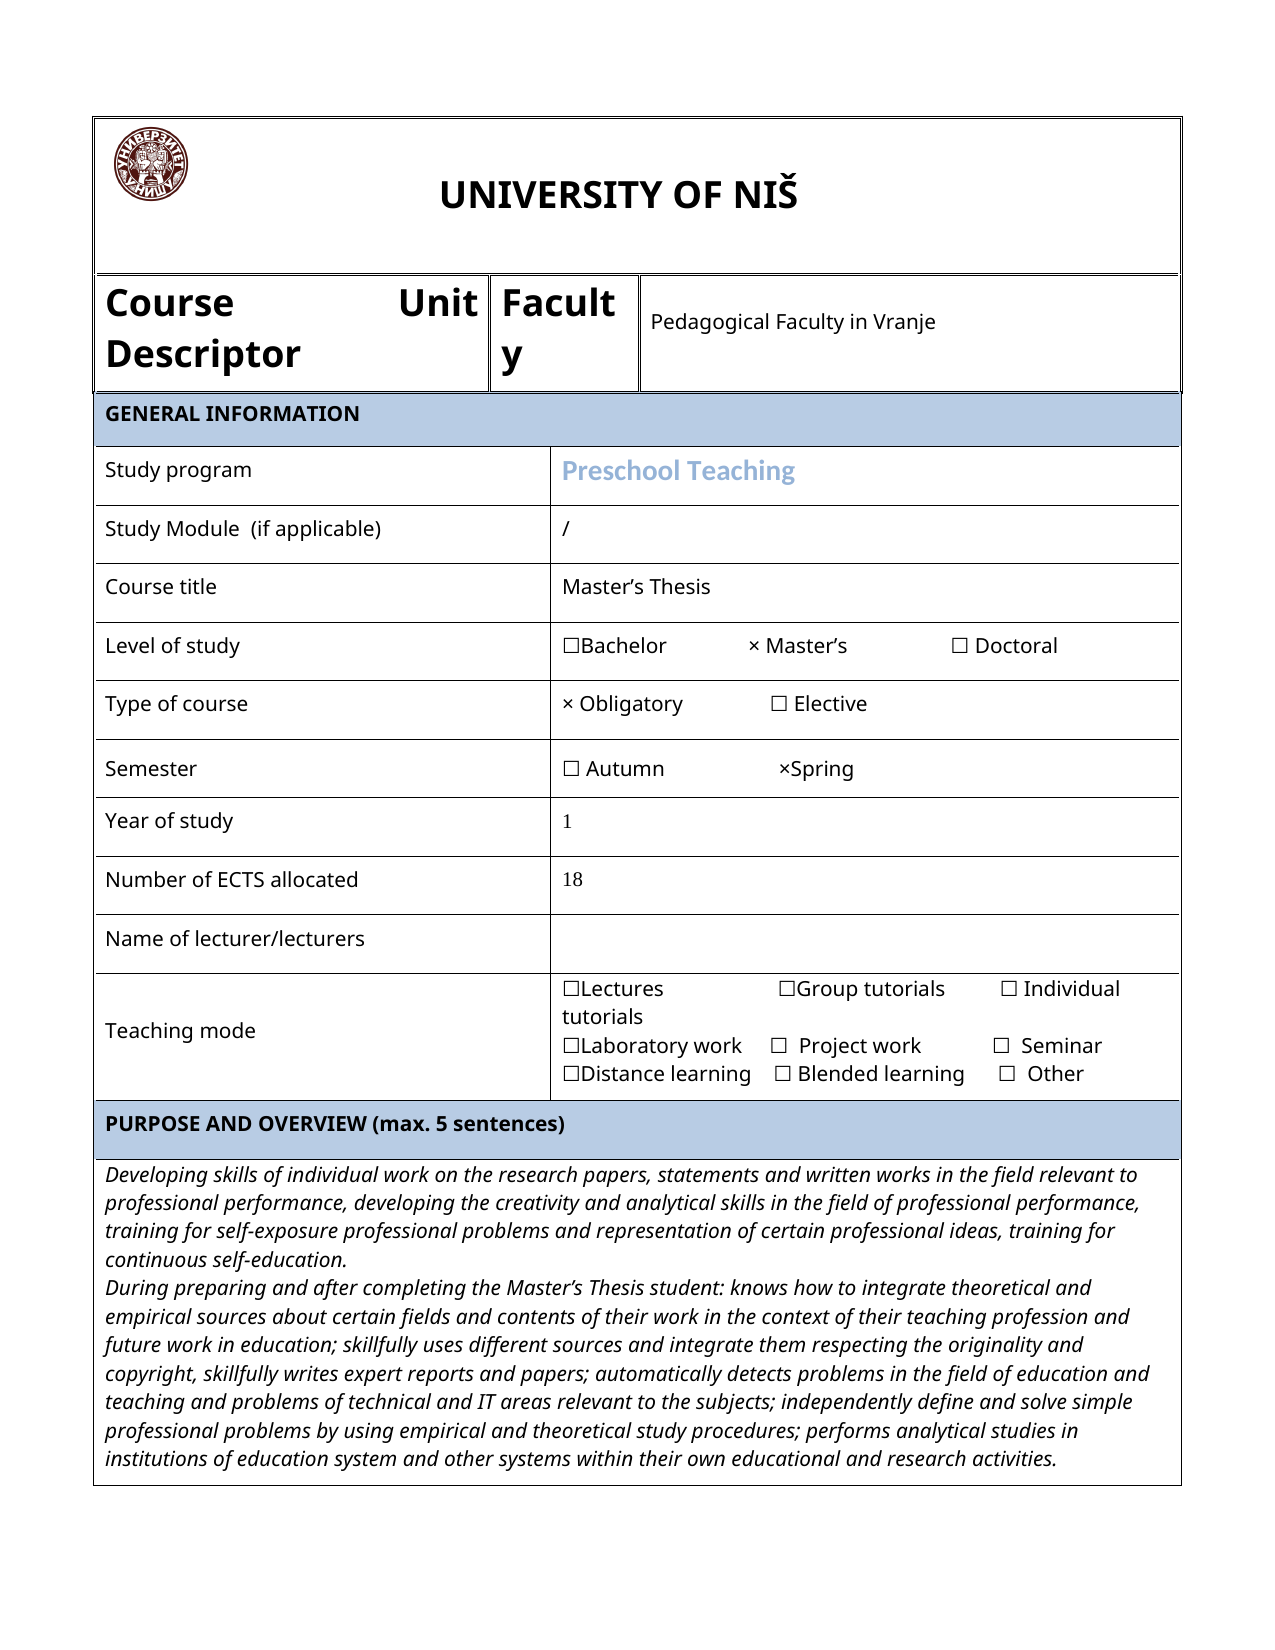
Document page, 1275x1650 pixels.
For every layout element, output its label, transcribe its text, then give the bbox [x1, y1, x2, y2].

table_cell Obligatory Elective [551, 680, 1181, 739]
table_cell Pedagogical Faculty in Vranje [639, 273, 1181, 391]
table_cell Faculty [491, 276, 638, 391]
table_cell Type of course [94, 680, 550, 739]
table_cell Course title [94, 563, 550, 622]
table_cell PURPOSE AND OVERVIEW (max. 5 sentences) [94, 1100, 1181, 1159]
table_cell 1 [551, 797, 1181, 856]
table_cell Name of lecturer/lecturers [94, 914, 550, 973]
table_cell Autumn Spring [551, 739, 1181, 797]
table_cell Number of ECTS allocated [94, 856, 550, 914]
table_cell Preschool Teaching [551, 446, 1181, 504]
table_cell Bachelor Master’s Doctoral [551, 622, 1181, 680]
table_cell [551, 914, 1181, 973]
table_cell GENERAL INFORMATION [94, 391, 1181, 446]
table_cell Study program [94, 446, 550, 504]
table_cell Level of study [94, 622, 550, 680]
table_cell 18 [551, 856, 1181, 914]
table_cell Study Module (if applicable) [94, 505, 550, 563]
table_cell Semester [94, 739, 550, 797]
table_cell Course Unit Descriptor [94, 273, 490, 391]
table_cell Developing skills of individual work on the research papers, statements and written works in the field relevant to professional performance, developing the creativity and analytical skills in the field of professional performance, training for self-exposure professional problems and representation of certain professional ideas, training for continuous self-education. During preparing and after completing the Master’s Thesis student: knows how to integrate theoretical and empirical sources about certain fields and contents of their work in the context of their teaching profession and future work in education; skillfully uses different sources and integrate them respecting the originality and copyright, skillfully writes expert reports and papers; automatically detects problems in the field of education and teaching and problems of technical and IT areas relevant to the subjects; independently define and solve simple professional problems by using empirical and theoretical study procedures; performs analytical studies in institutions of education system and other systems within their own educational and research activities. [94, 1159, 1181, 1485]
table_cell / [551, 505, 1181, 563]
table_cell Master’s Thesis [551, 563, 1181, 622]
table_cell Lectures Group tutorials Individual tutorials Laboratory work Project work Seminar Distance learning Blended learning Other [551, 973, 1181, 1100]
table_cell Teaching mode [94, 973, 550, 1100]
table_header UNIVERSITY OF NIŠ [95, 119, 1180, 273]
table_cell Year of study [94, 797, 550, 856]
